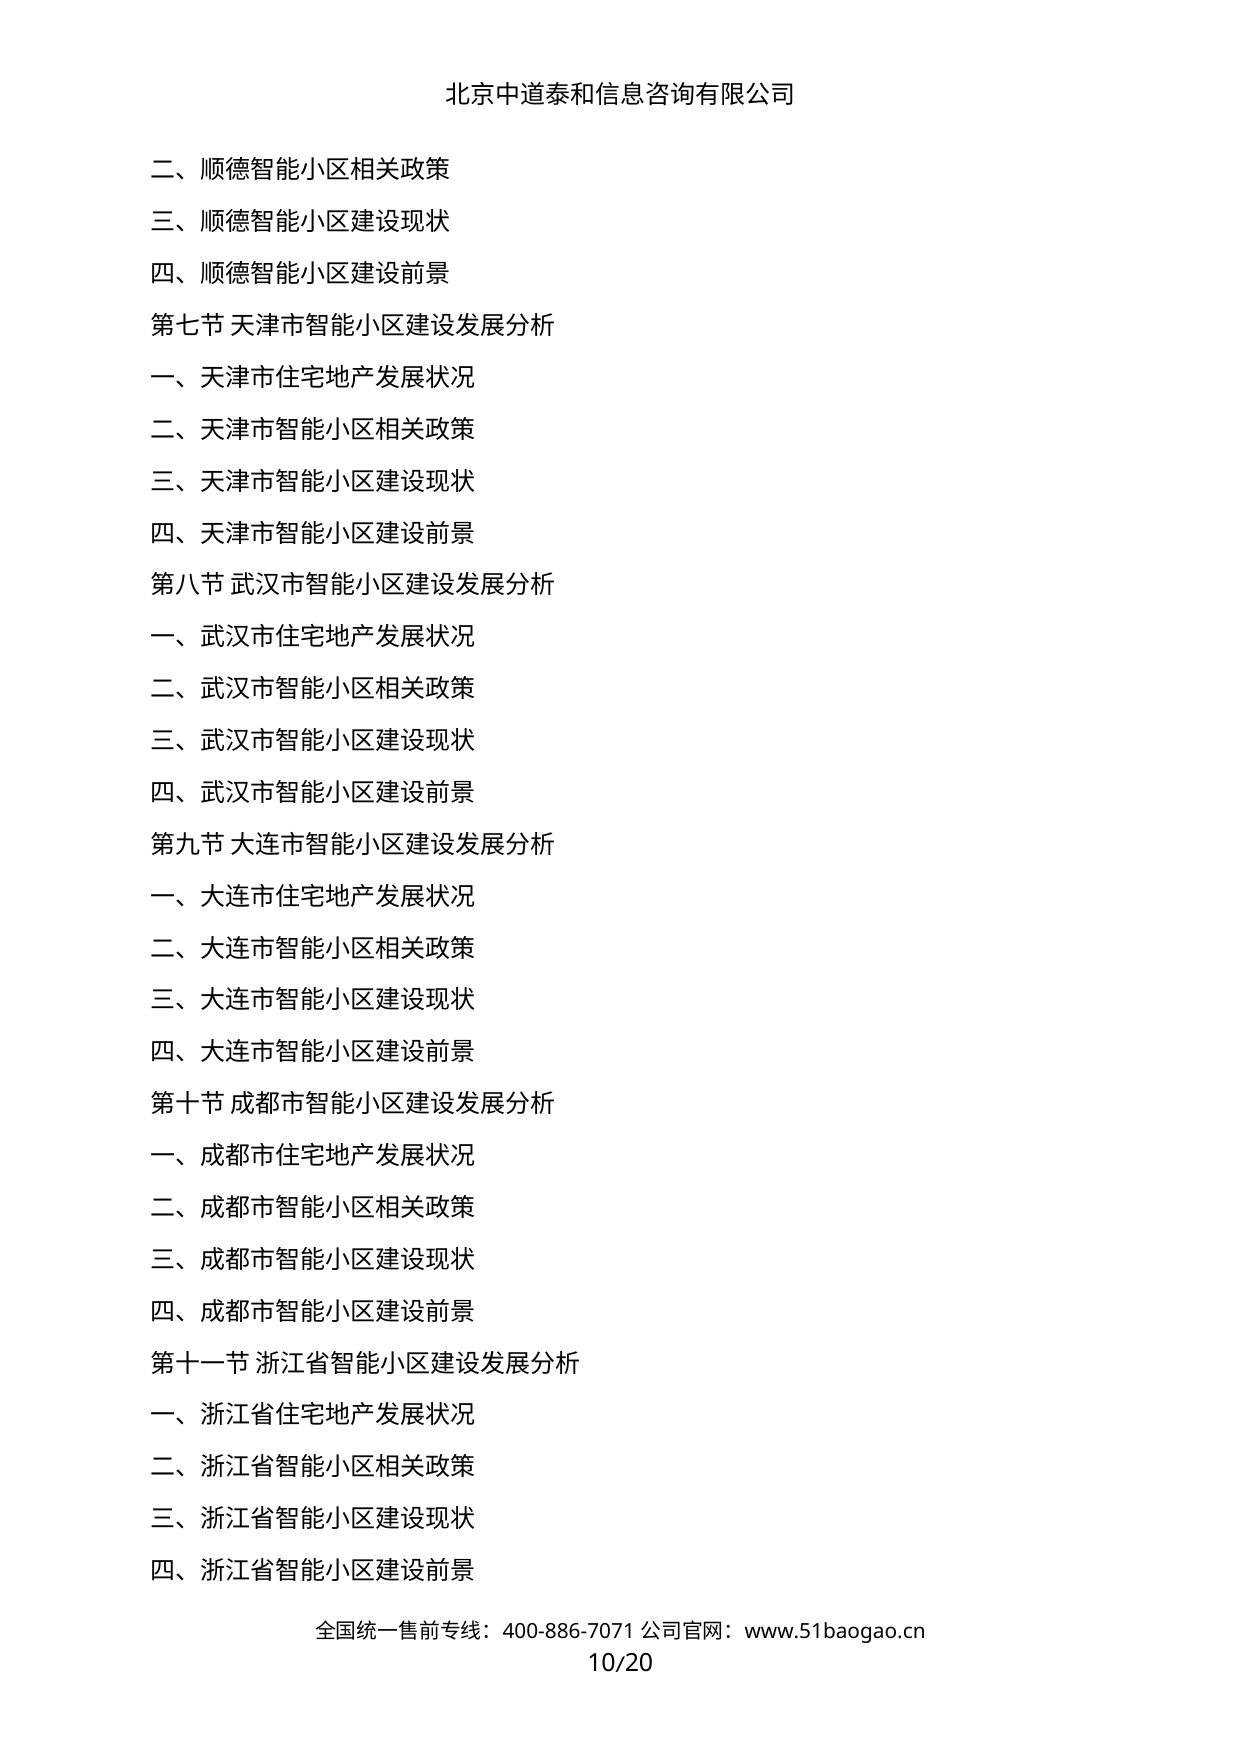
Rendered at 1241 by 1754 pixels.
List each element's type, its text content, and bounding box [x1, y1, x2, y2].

text 二、天津市智能小区相关政策 [150, 409, 1090, 446]
text 四、成都市智能小区建设前景 [150, 1291, 1090, 1327]
text 二、大连市智能小区相关政策 [150, 928, 1090, 964]
text 二、顺德智能小区相关政策 [150, 150, 1090, 186]
text 四、武汉市智能小区建设前景 [150, 772, 1090, 809]
text 一、天津市住宅地产发展状况 [150, 357, 1090, 394]
text 一、成都市住宅地产发展状况 [150, 1136, 1090, 1172]
text 一、武汉市住宅地产发展状况 [150, 617, 1090, 653]
text 三、顺德智能小区建设现状 [150, 202, 1090, 238]
text 四、天津市智能小区建设前景 [150, 513, 1090, 549]
text 二、武汉市智能小区相关政策 [150, 669, 1090, 705]
text 二、成都市智能小区相关政策 [150, 1187, 1090, 1224]
text 三、浙江省智能小区建设现状 [150, 1499, 1090, 1535]
text 三、武汉市智能小区建设现状 [150, 721, 1090, 757]
text 一、浙江省住宅地产发展状况 [150, 1395, 1090, 1431]
text 三、天津市智能小区建设现状 [150, 461, 1090, 497]
text 第十节 成都市智能小区建设发展分析 [150, 1084, 1090, 1120]
text 四、顺德智能小区建设前景 [150, 254, 1090, 290]
text 三、大连市智能小区建设现状 [150, 980, 1090, 1016]
text 一、大连市住宅地产发展状况 [150, 876, 1090, 912]
text 四、大连市智能小区建设前景 [150, 1032, 1090, 1068]
text 二、浙江省智能小区相关政策 [150, 1447, 1090, 1483]
text 三、成都市智能小区建设现状 [150, 1239, 1090, 1276]
text 第十一节 浙江省智能小区建设发展分析 [150, 1343, 1090, 1379]
text 四、浙江省智能小区建设前景 [150, 1551, 1090, 1587]
text 第九节 大连市智能小区建设发展分析 [150, 824, 1090, 861]
text 第八节 武汉市智能小区建设发展分析 [150, 565, 1090, 601]
text 第七节 天津市智能小区建设发展分析 [150, 306, 1090, 342]
